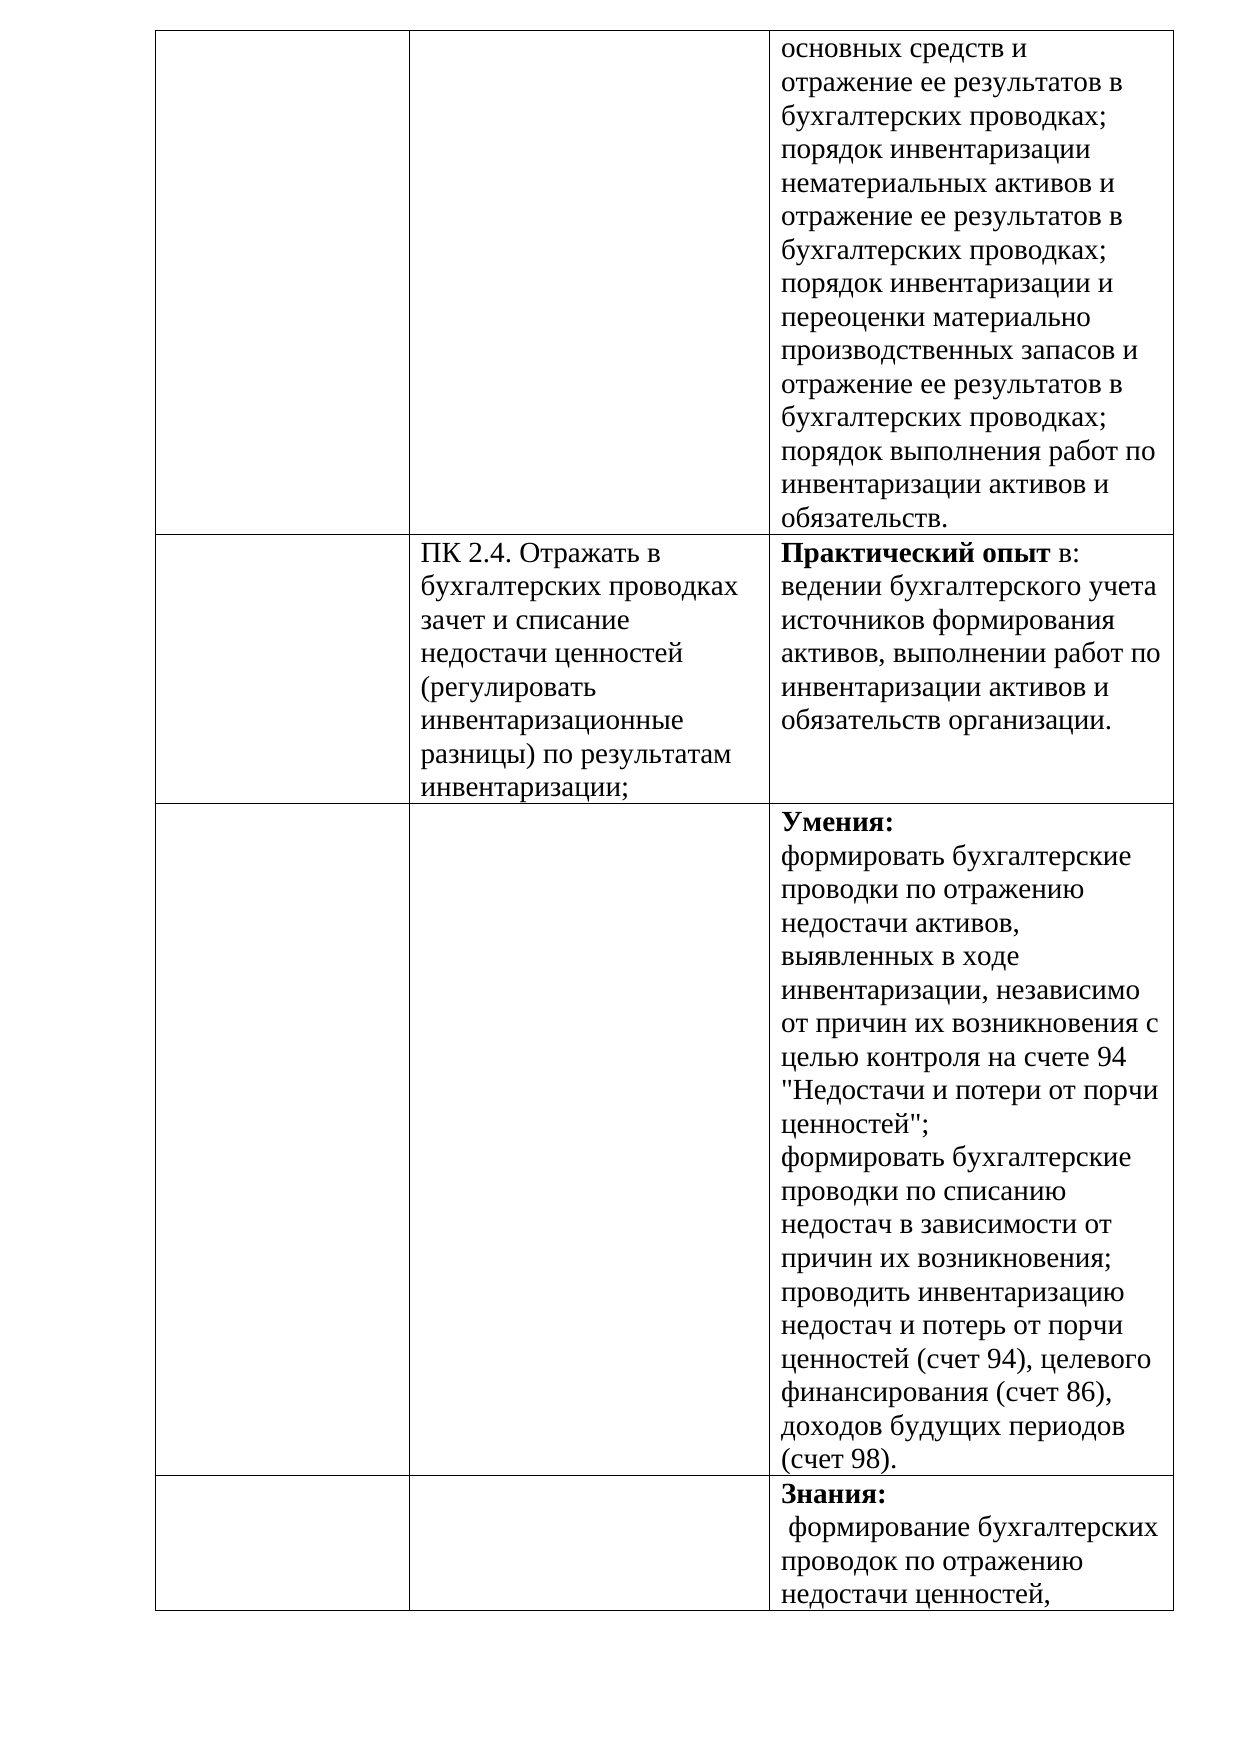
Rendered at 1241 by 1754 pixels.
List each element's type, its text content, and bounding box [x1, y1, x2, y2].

table_cell [410, 804, 769, 1475]
table_cell [410, 1476, 769, 1610]
table_cell [156, 1476, 409, 1610]
table_cell Умения: формировать бухгалтерские проводки по отражению недостачи активов, выявленных в ходе инвентаризации, независимо от причин их возникновения с целью контроля на счете 94 "Недостачи и потери от порчи ценностей"; формировать бухгалтерские проводки по списанию недостач в зависимости от причин их возникновения; проводить инвентаризацию недостач и потерь от порчи ценностей (счет 94), целевого финансирования (счет 86), доходов будущих периодов (счет 98). [770, 804, 1173, 1475]
table_cell ПК 2.4. Отражать в бухгалтерских проводках зачет и списание недостачи ценностей (регулировать инвентаризационные разницы) по результатам инвентаризации; [410, 535, 769, 803]
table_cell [770, 1476, 1173, 1610]
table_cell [770, 31, 1173, 534]
table_cell [410, 31, 769, 534]
table_cell Практический опыт в: ведении бухгалтерского учета источников формирования активов, выполнении работ по инвентаризации активов и обязательств организации. [770, 535, 1173, 803]
table_cell [156, 804, 409, 1475]
table_cell [156, 31, 409, 534]
table_cell [156, 535, 409, 803]
